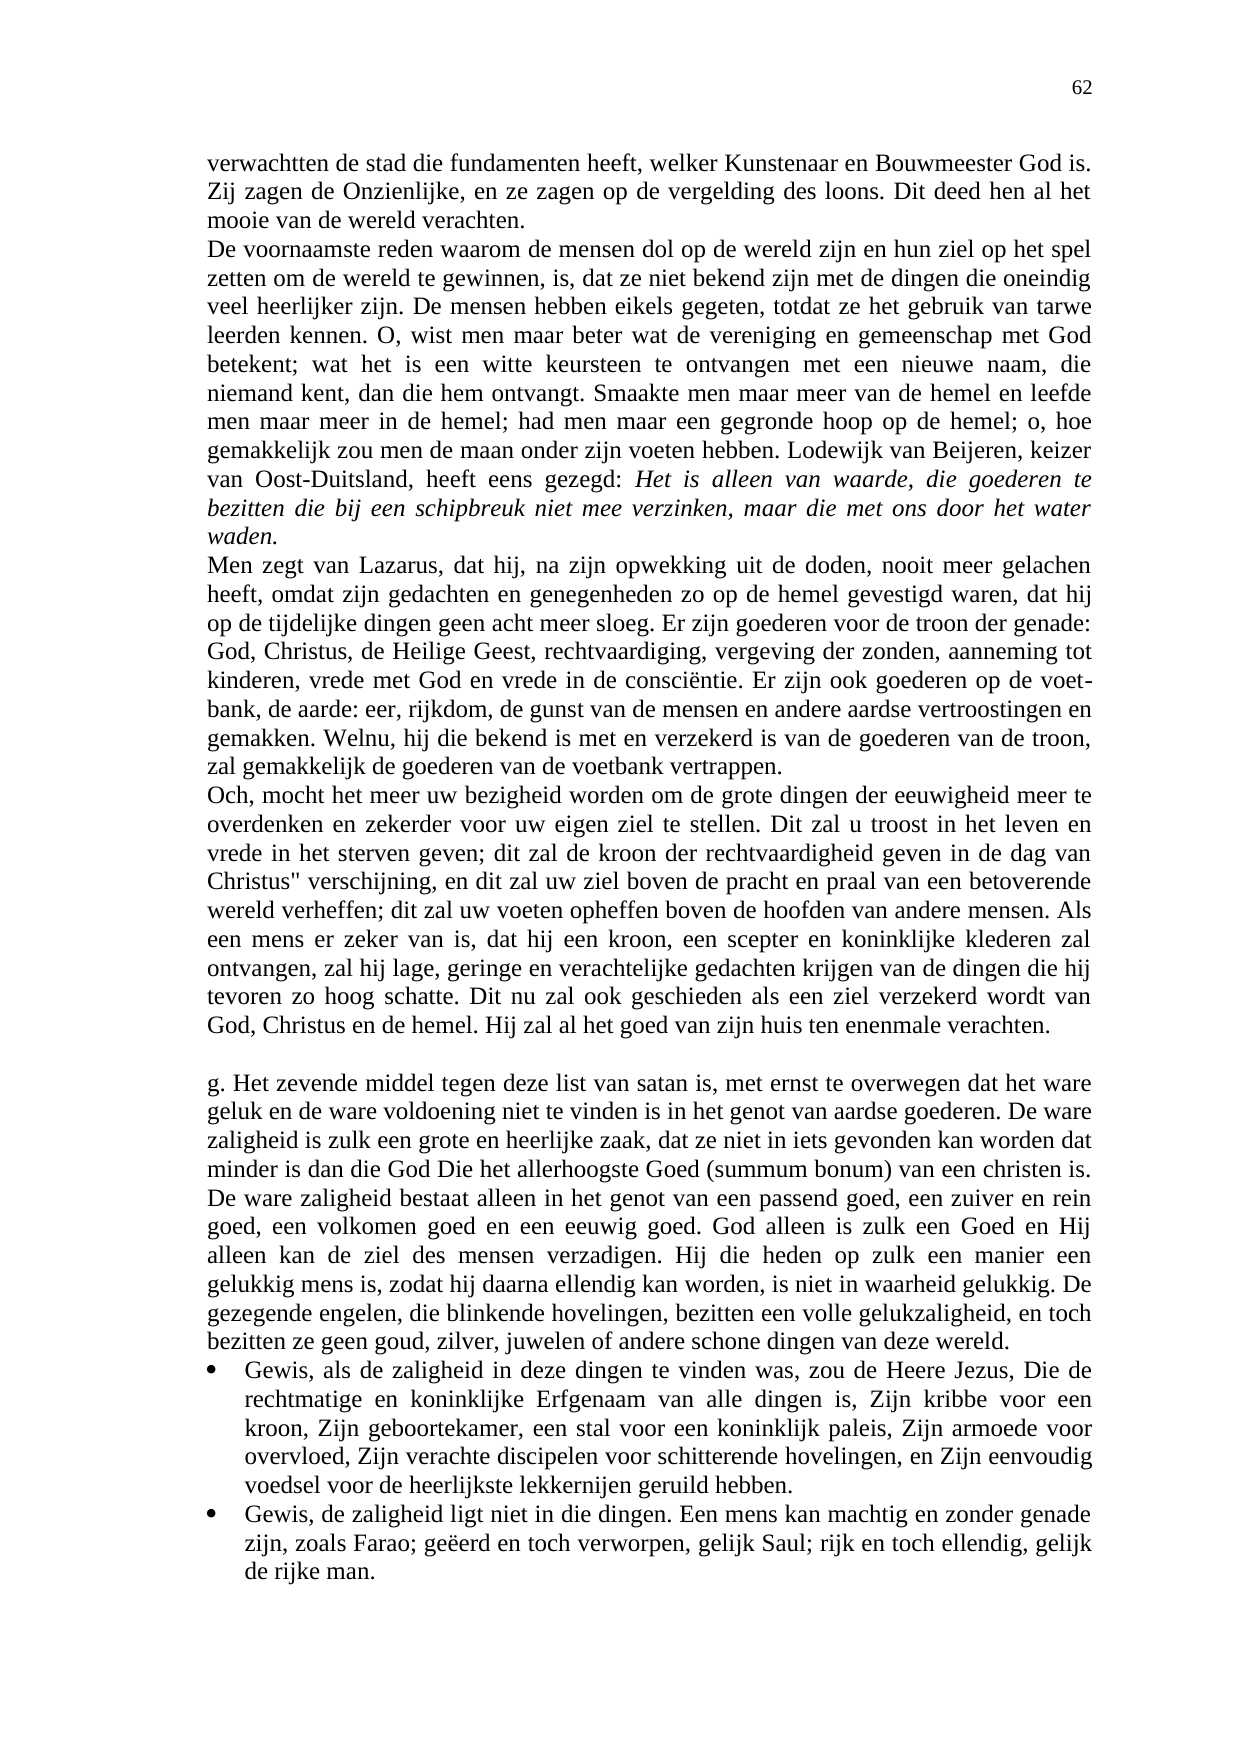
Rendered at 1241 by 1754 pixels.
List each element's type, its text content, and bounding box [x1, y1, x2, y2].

text g. Het zevende middel tegen deze list van satan is, met ernst te overwegen dat het ware geluk en de ware voldoening niet te vinden is in het genot van aardse goederen. De ware zaligheid is zulk een grote en heerlijke zaak, dat ze niet in iets gevonden kan worden dat minder is dan die God Die het allerhoogste Goed (summum bonum) van een christen is. De ware zaligheid bestaat alleen in het genot van een passend goed, een zuiver en rein goed, een volkomen goed en een eeuwig goed. God alleen is zulk een Goed en Hij alleen kan de ziel des mensen verzadigen. Hij die heden op zulk een manier een gelukkig mens is, zodat hij daarna ellendig kan worden, is niet in waarheid gelukkig. De gezegende engelen, die blinkende hovelingen, bezitten een volle gelukzaligheid, en toch bezitten ze geen goud, zilver, juwelen of andere schone dingen van deze wereld. [207, 1068, 1092, 1355]
list Gewis, als de zaligheid in deze dingen te vinden was, zou de Heere Jezus, Die de rechtmatige en koninklijke Erfgenaam van alle dingen is, Zijn kribbe voor een kroon, Zijn geboortekamer, een stal voor een koninklijk paleis, Zijn armoede voor overvloed, Zijn verachte discipelen voor schitterende hovelingen, en Zijn eenvoudig voedsel voor de heerlijkste lekkernijen geruild hebben. [207, 1355, 1092, 1499]
text Och, mocht het meer uw bezigheid worden om de grote dingen der eeuwigheid meer te overdenken en zekerder voor uw eigen ziel te stellen. Dit zal u troost in het leven en vrede in het sterven geven; dit zal de kroon der rechtvaardigheid geven in de dag van Christus" verschijning, en dit zal uw ziel boven de pracht en praal van een betoverende wereld verheffen; dit zal uw voeten opheffen boven de hoofden van andere mensen. Als een mens er zeker van is, dat hij een kroon, een scepter en koninklijke klederen zal ontvangen, zal hij lage, geringe en verachtelijke gedachten krijgen van de dingen die hij tevoren zo hoog schatte. Dit nu zal ook geschieden als een ziel verzekerd wordt van God, Christus en de hemel. Hij zal al het goed van zijn huis ten enenmale verachten. [207, 780, 1092, 1039]
list Gewis, de zaligheid ligt niet in die dingen. Een mens kan machtig en zonder genade zijn, zoals Farao; geëerd en toch verworpen, gelijk Saul; rijk en toch ellendig, gelijk de rijke man. [207, 1499, 1092, 1585]
text De voornaamste reden waarom de mensen dol op de wereld zijn en hun ziel op het spel zetten om de wereld te gewinnen, is, dat ze niet bekend zijn met de dingen die oneindig veel heerlijker zijn. De mensen hebben eikels gegeten, totdat ze het gebruik van tarwe leerden kennen. O, wist men maar beter wat de vereniging en gemeenschap met God betekent; wat het is een witte keursteen te ontvangen met een nieuwe naam, die niemand kent, dan die hem ontvangt. Smaakte men maar meer van de hemel en leefde men maar meer in de hemel; had men maar een gegronde hoop op de hemel; o, hoe gemakkelijk zou men de maan onder zijn voeten hebben. Lodewijk van Beijeren, keizer van Oost-Duitsland, heeft eens gezegd: Het is alleen van waarde, die goederen te bezitten die bij een schipbreuk niet mee verzinken, maar die met ons door het water waden. [207, 234, 1092, 550]
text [207, 148, 1092, 234]
text Men zegt van Lazarus, dat hij, na zijn opwekking uit de doden, nooit meer gelachen heeft, omdat zijn gedachten en genegenheden zo op de hemel gevestigd waren, dat hij op de tijdelijke dingen geen acht meer sloeg. Er zijn goederen voor de troon der genade: God, Christus, de Heilige Geest, rechtvaardiging, vergeving der zonden, aanneming tot kinderen, vrede met God en vrede in de consciëntie. Er zijn ook goederen op de voetbank, de aarde: eer, rijkdom, de gunst van de mensen en andere aardse vertroostingen en gemakken. Welnu, hij die bekend is met en verzekerd is van de goederen van de troon, zal gemakkelijk de goederen van de voetbank vertrappen. [207, 550, 1092, 780]
